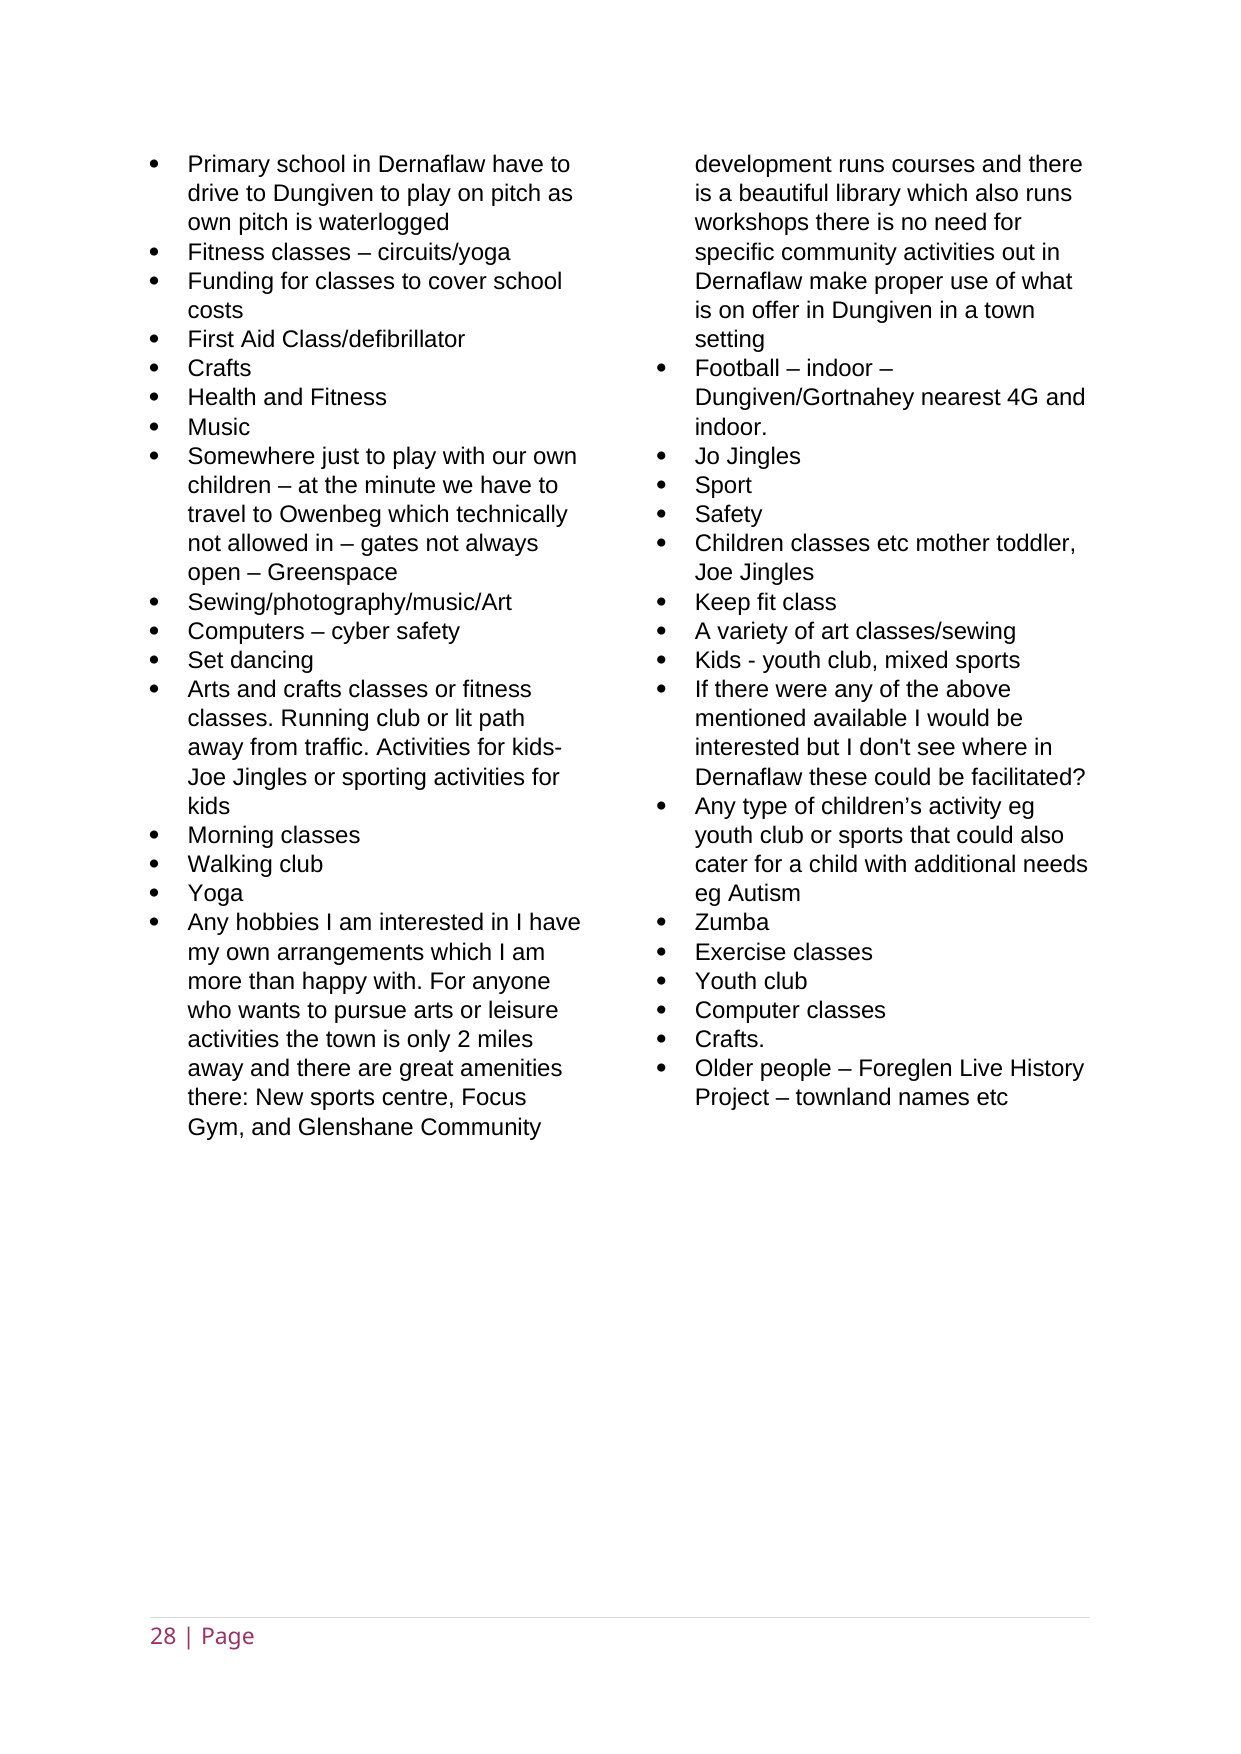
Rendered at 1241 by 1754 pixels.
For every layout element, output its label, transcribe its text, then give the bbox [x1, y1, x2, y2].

list Any type of children’s activity eg youth club or sports that could also cater for a child with additional needs eg Autism [657, 792, 1090, 907]
list If there were any of the above mentioned available I would be interested but I don't see where in Dernaflaw these could be facilitated? [657, 675, 1090, 790]
list First Aid Class/defibrillator [150, 325, 583, 353]
list Safety [657, 500, 1090, 528]
list Computers – cyber safety [150, 617, 583, 644]
list away and there are great amenities there: New sports centre, Focus Gym, and Glenshane Community development runs courses and there is a beautiful library which also runs workshops there is no need for specific community activities out in Dernaflaw make proper use of what is on offer in Dungiven in a town setting [187, 1054, 583, 1140]
list Kids - youth club, mixed sports [657, 646, 1090, 673]
list Keep fit class [657, 587, 1090, 615]
list Youth club [657, 967, 1090, 994]
list Older people – Foreglen Live History Project – townland names etc [657, 1054, 1090, 1111]
list Sport [657, 471, 1090, 498]
list Arts and crafts classes or fitness classes. Running club or lit path away from traffic. Activities for kids- Joe Jingles or sporting activities for kids [150, 675, 583, 819]
list Somewhere just to play with our own children – at the minute we have to travel to Owenbeg which technically not allowed in – gates not always open – Greenspace [150, 442, 583, 586]
list Zumba [657, 908, 1090, 936]
list Morning classes [150, 821, 583, 848]
list Children classes etc mother toddler, Joe Jingles [657, 529, 1090, 586]
list Crafts. [657, 1025, 1090, 1053]
list Primary school in Dernaflaw have to drive to Dungiven to play on pitch as own pitch is waterlogged [150, 150, 583, 236]
list Health and Fitness [150, 383, 583, 411]
list Music [150, 412, 583, 440]
list A variety of art classes/sewing [657, 617, 1090, 644]
list Yoga [150, 879, 583, 907]
list Jo Jingles [657, 442, 1090, 469]
list Fitness classes – circuits/yoga [150, 237, 583, 265]
list Computer classes [657, 996, 1090, 1023]
list Walking club [150, 850, 583, 878]
list Funding for classes to cover school costs [150, 267, 583, 323]
list Crafts [150, 354, 583, 382]
list Football – indoor – Dungiven/Gortnahey nearest 4G and indoor. [657, 354, 1090, 440]
list Sewing/photography/music/Art [150, 587, 583, 615]
list Set dancing [150, 646, 583, 673]
list Exercise classes [657, 937, 1090, 965]
list away and there are great amenities there: New sports centre, Focus Gym, and Glenshane Community development runs courses and there is a beautiful library which also runs workshops there is no need for specific community activities out in Dernaflaw make proper use of what is on offer in Dungiven in a town setting [694, 150, 1090, 353]
list Any hobbies I am interested in I have my own arrangements which I am more than happy with. For anyone who wants to pursue arts or leisure activities the town is only 2 miles [150, 908, 583, 1053]
